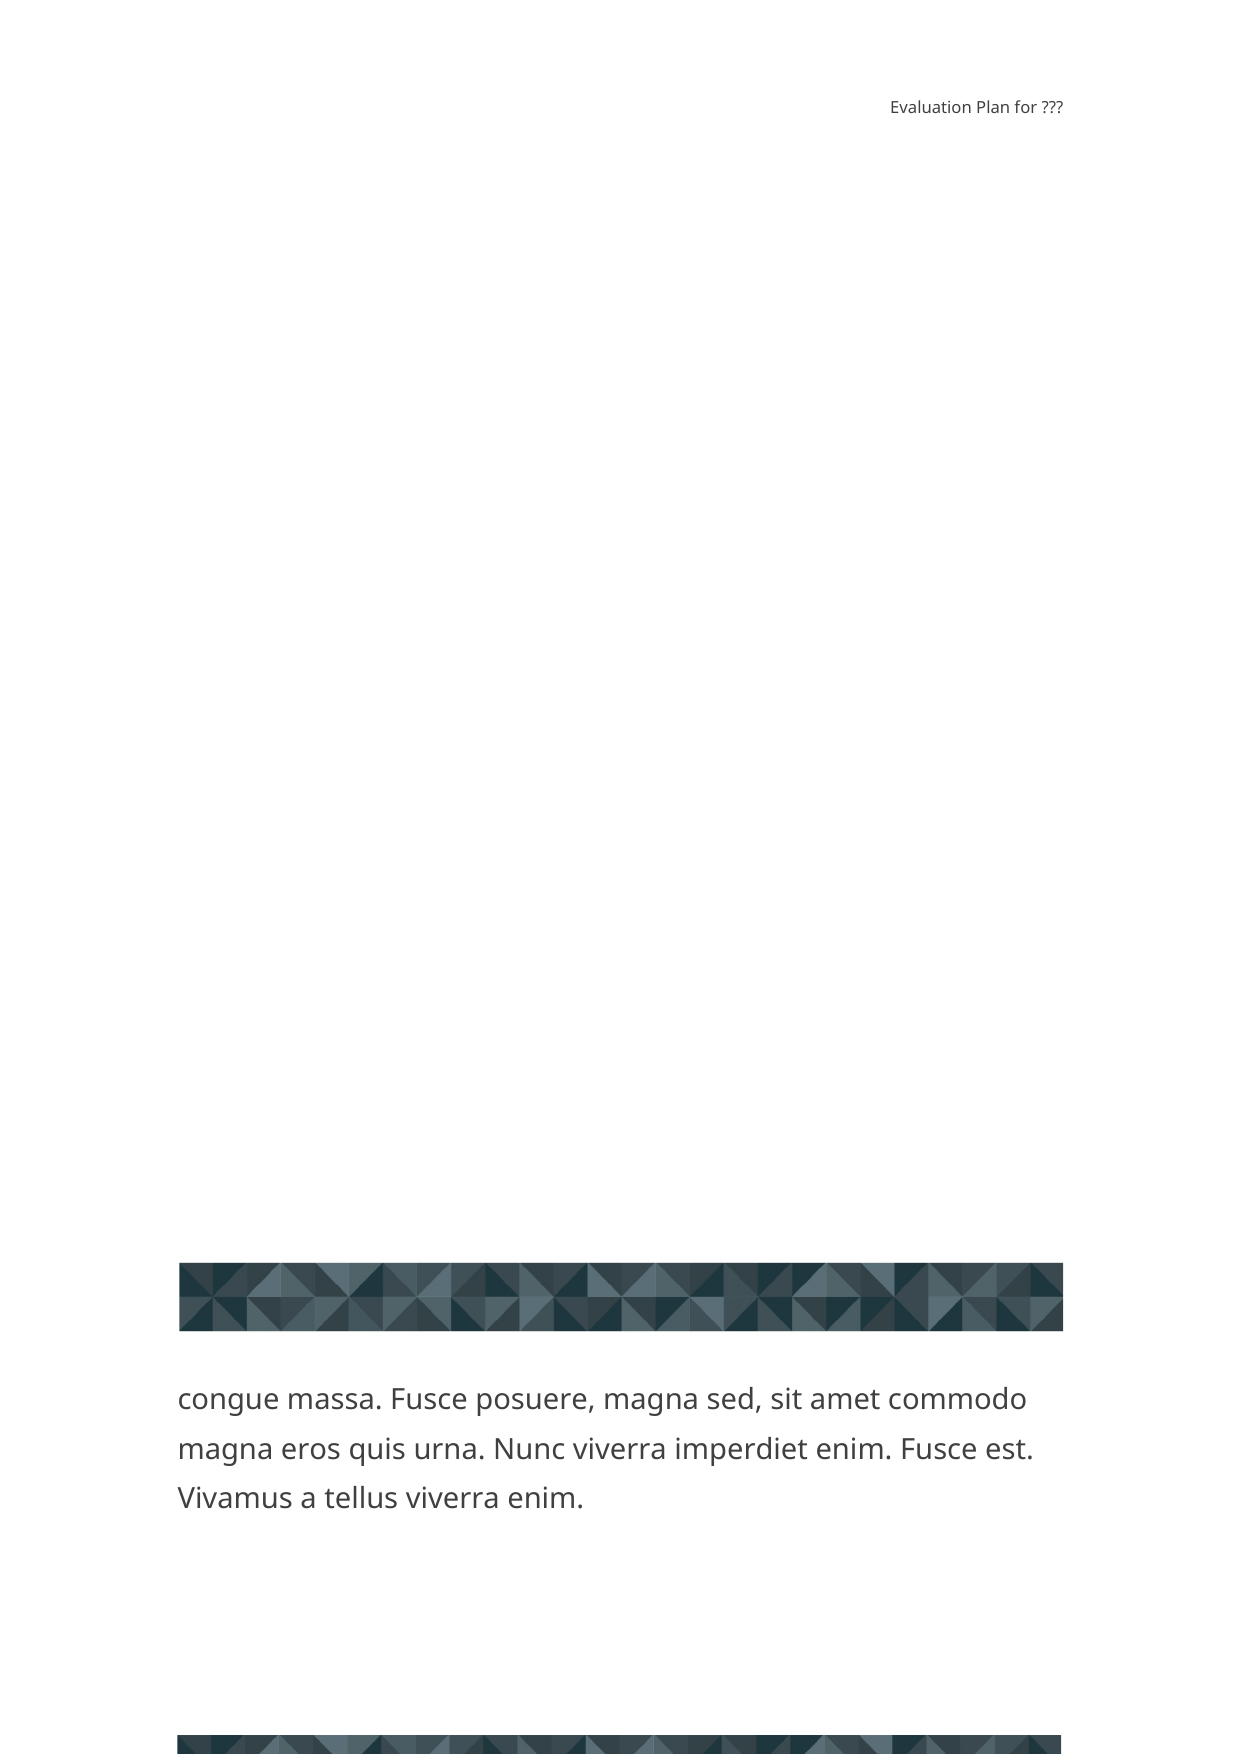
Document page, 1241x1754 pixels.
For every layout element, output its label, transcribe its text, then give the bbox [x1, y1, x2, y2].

picture [177, 1717, 1062, 1754]
text Nunc viverra imperdiet enim. Fusce est. Vivamus a tellus viverra enim. Amet, consectetuer adipiscing elit. Maecenas porttitor congue massa. Fusce posuere, magna sed, sit amet commodo magna eros quis urna. Nunc viverra imperdiet enim. Fusce est. Vivamus a tellus viverra enim.Abbreviations [177, 1378, 1063, 1517]
picture [179, 122, 1064, 1373]
